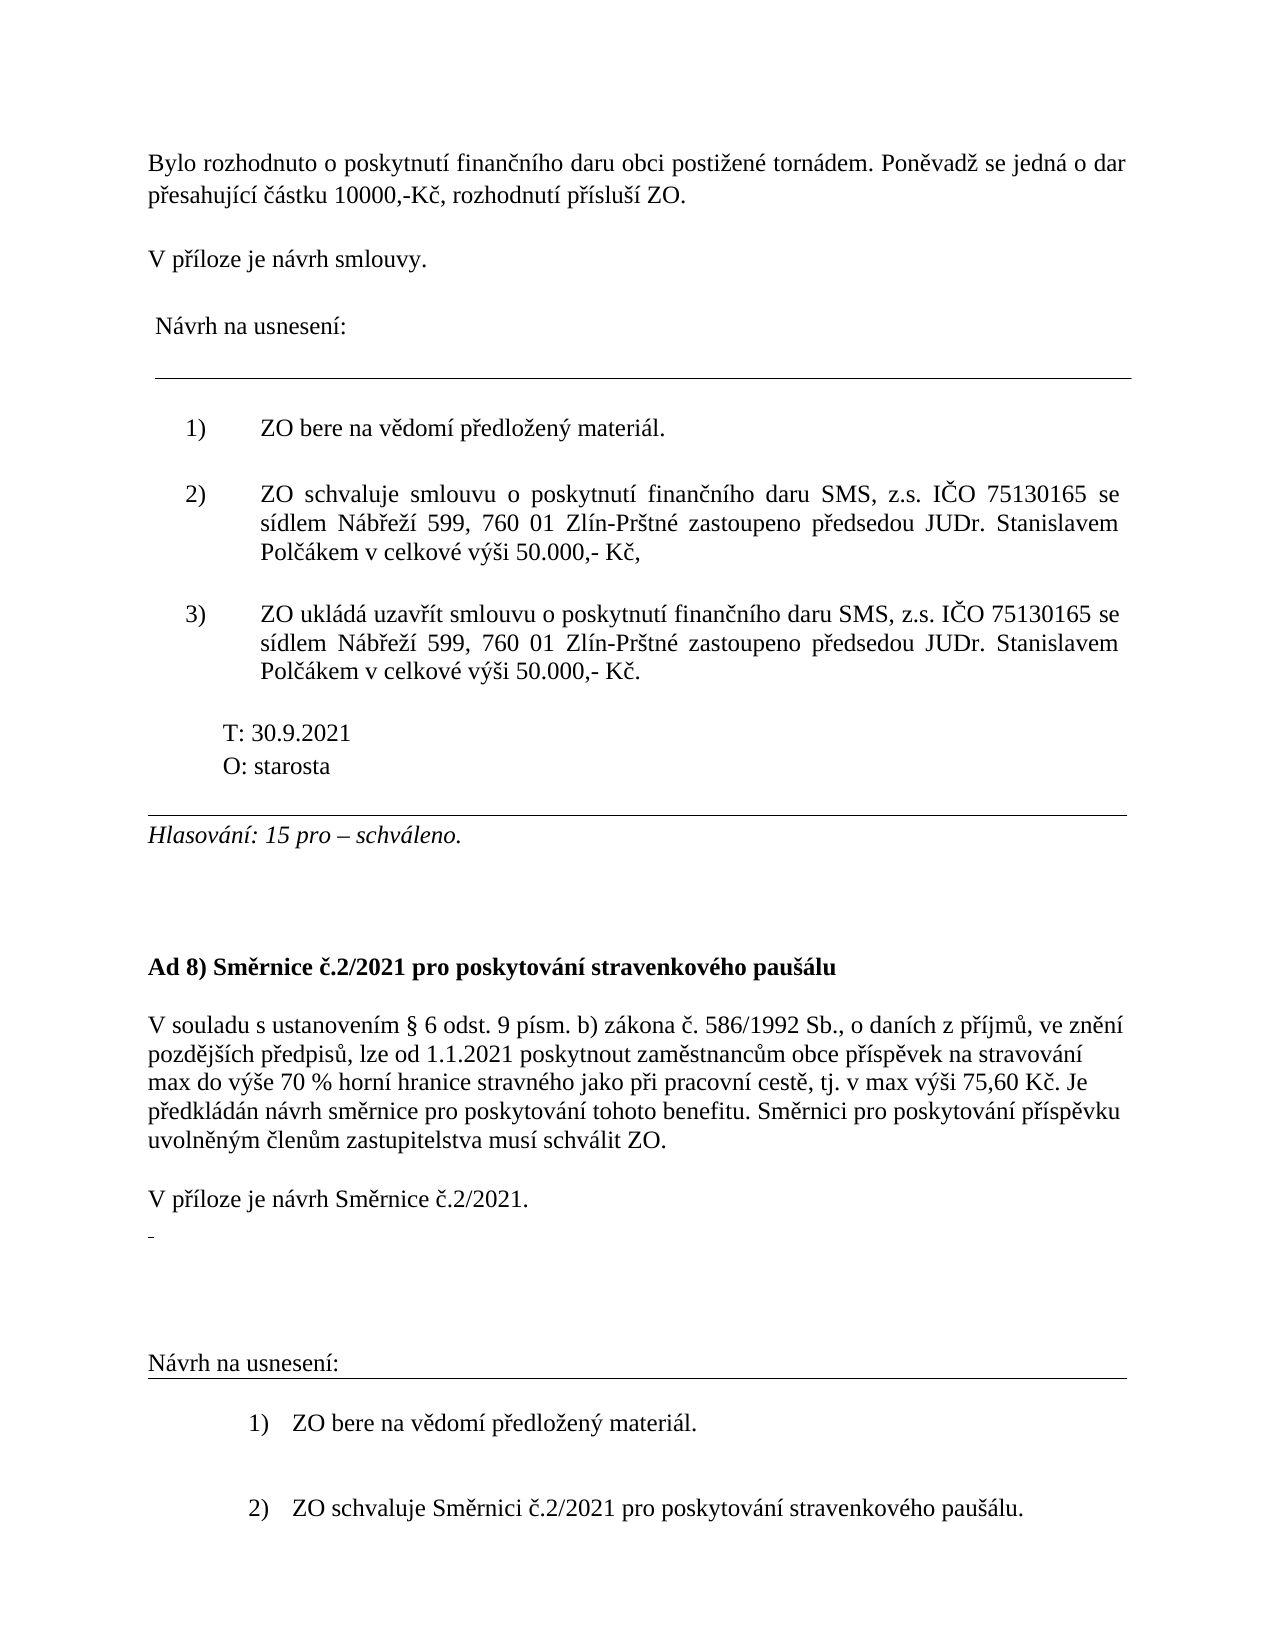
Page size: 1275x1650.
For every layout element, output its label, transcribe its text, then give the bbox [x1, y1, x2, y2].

text V souladu s ustanovením § 6 odst. 9 písm. b) zákona č. 586/1992 Sb., o daních z příjmů, ve znění pozdějších předpisů, lze od 1.1.2021 poskytnout zaměstnancům obce příspěvek na stravování max do výše 70 % horní hranice stravného jako při pracovní cestě, tj. v max výši 75,60 Kč. Je předkládán návrh směrnice pro poskytování tohoto benefitu. Směrnici pro poskytování příspěvku uvolněným členům zastupitelstva musí schválit ZO. [148, 1010, 1127, 1154]
text Návrh na usnesení: [148, 1348, 1127, 1378]
list ZO schvaluje Směrnici č.2/2021 pro poskytování stravenkového paušálu. [248, 1493, 1127, 1522]
list ZO bere na vědomí předložený materiál. [185, 413, 1127, 442]
table_header Návrh na usnesení: [148, 277, 1139, 413]
text Ad 8) Směrnice č.2/2021 pro poskytování stravenkového paušálu [148, 952, 1127, 981]
list ZO ukládá uzavřít smlouvu o poskytnutí finančního daru SMS, z.s. IČO 75130165 se sídlem Nábřeží 599, 760 01 Zlín-Prštné zastoupeno předsedou JUDr. Stanislavem Polčákem v celkové výši 50.000,- Kč. [185, 599, 1119, 685]
text Hlasování: 15 pro – schváleno. [148, 820, 1127, 849]
text Bylo rozhodnuto o poskytnutí finančního daru obci postižené tornádem. Poněvadž se jedná o dar přesahující částku 10000,-Kč, rozhodnutí přísluší ZO. [148, 148, 1127, 209]
list ZO schvaluje smlouvu o poskytnutí finančního daru SMS, z.s. IČO 75130165 se sídlem Nábřeží 599, 760 01 Zlín-Prštné zastoupeno předsedou JUDr. Stanislavem Polčákem v celkové výši 50.000,- Kč, [185, 479, 1119, 566]
list ZO bere na vědomí předložený materiál. [248, 1408, 1127, 1437]
text T: 30.9.2021 [185, 718, 1127, 747]
text O: starosta [185, 751, 1127, 780]
text V příloze je návrh Směrnice č.2/2021. [148, 1184, 1127, 1213]
text V příloze je návrh smlouvy. [148, 244, 1127, 273]
